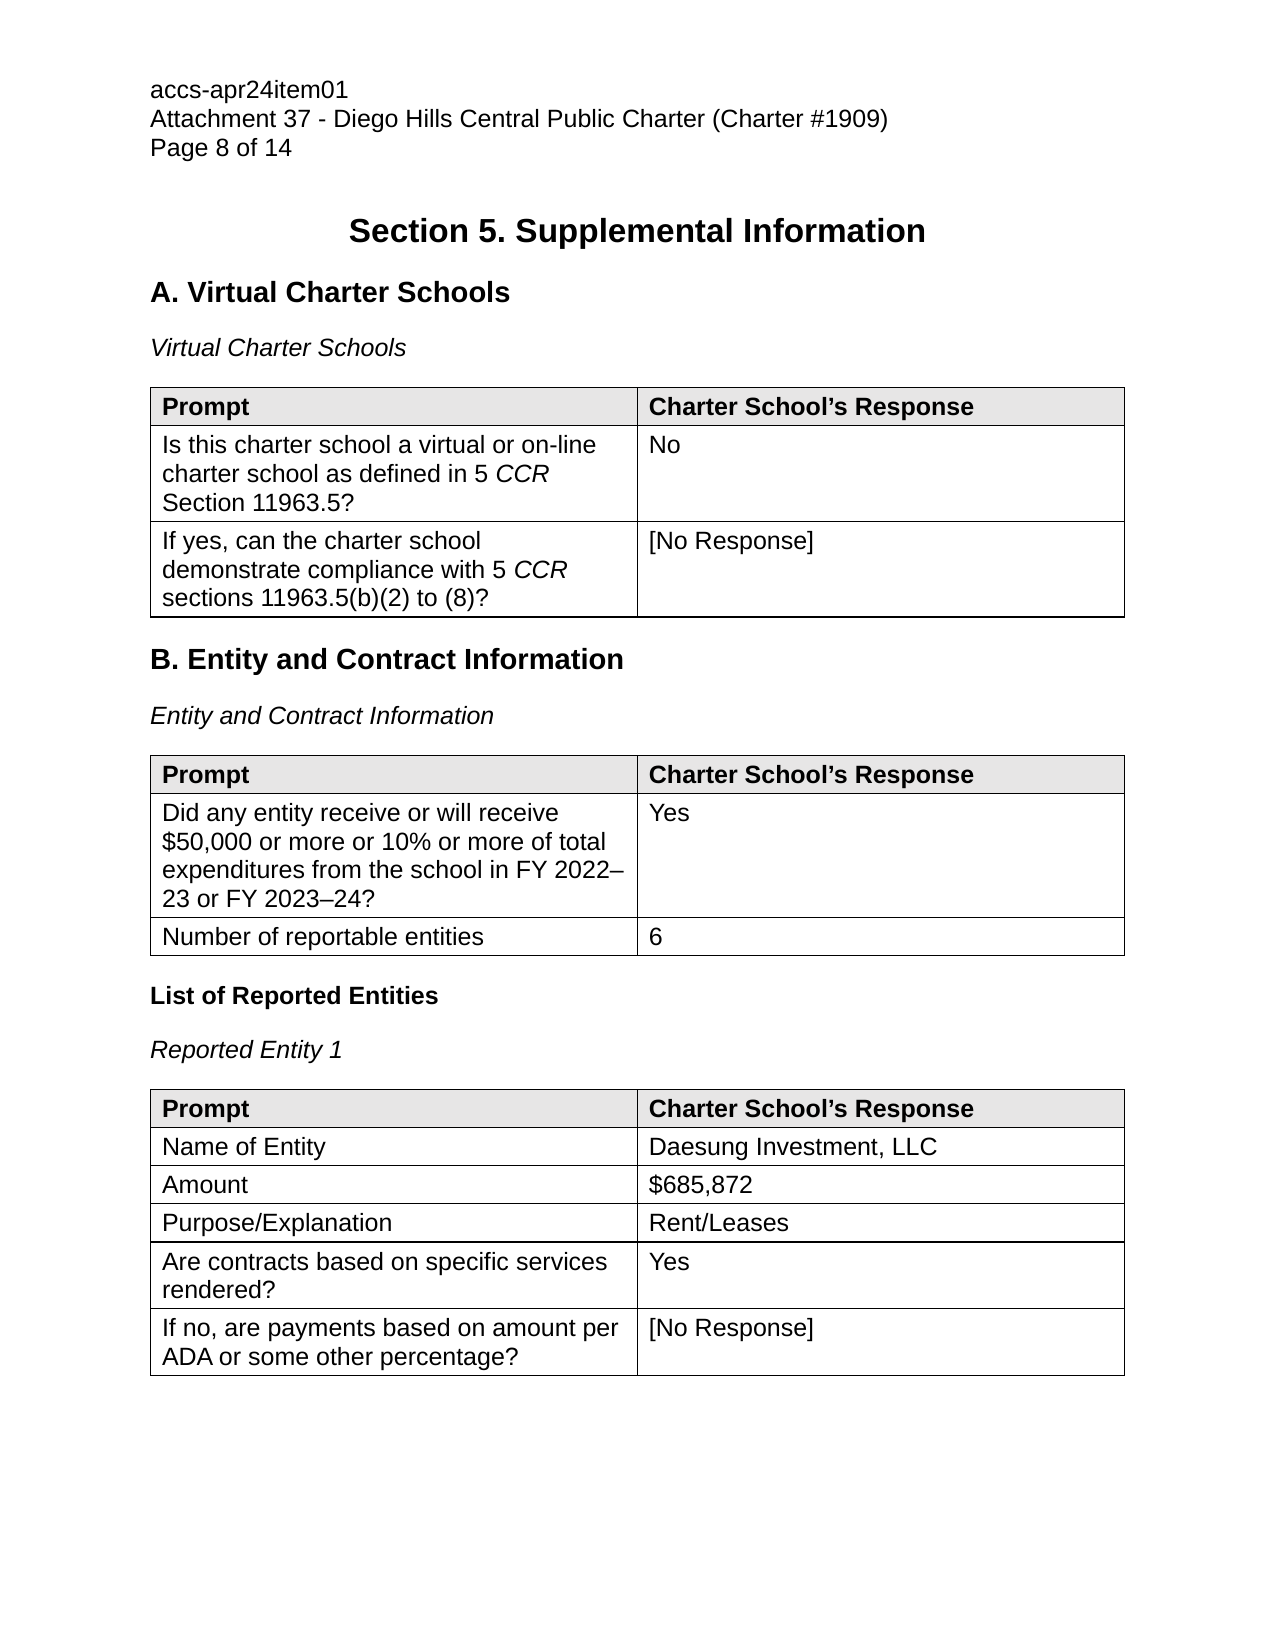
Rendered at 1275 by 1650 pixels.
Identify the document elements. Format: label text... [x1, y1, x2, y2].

table_cell If no, are payments based on amount per ADA or some other percentage? [151, 1309, 637, 1375]
table_cell [No Response] [638, 522, 1124, 616]
text Reported Entity 1 [150, 1035, 1125, 1064]
table_cell Yes [638, 1243, 1124, 1308]
table_cell Number of reportable entities [151, 918, 637, 955]
table_header Charter School’s Response [638, 1090, 1124, 1127]
table_cell Amount [151, 1166, 637, 1203]
table_cell $685,872 [638, 1166, 1124, 1203]
table_cell Purpose/Explanation [151, 1204, 637, 1241]
subtitle A. Virtual Charter Schools [150, 275, 1125, 308]
table_header Prompt [151, 756, 637, 793]
subtitle List of Reported Entities [150, 981, 1125, 1010]
table_header Prompt [151, 388, 637, 425]
text Entity and Contract Information [150, 701, 1125, 730]
table_header Charter School’s Response [638, 388, 1124, 425]
table_cell If yes, can the charter school demonstrate compliance with 5 CCR sections 11963.5(b)(2) to (8)? [151, 522, 637, 616]
table_cell Yes [638, 794, 1124, 917]
table_cell Name of Entity [151, 1128, 637, 1165]
table_header Prompt [151, 1090, 637, 1127]
subtitle Section 5. Supplemental Information [150, 211, 1125, 250]
table_cell No [638, 426, 1124, 521]
text Virtual Charter Schools [150, 333, 1125, 362]
table_cell Daesung Investment, LLC [638, 1128, 1124, 1165]
table_cell Rent/Leases [638, 1204, 1124, 1241]
table_cell [No Response] [638, 1309, 1124, 1375]
table_header Charter School’s Response [638, 756, 1124, 793]
table_cell Is this charter school a virtual or on-line charter school as defined in 5 CCR Section 11963.5? [151, 426, 637, 521]
table_cell Did any entity receive or will receive $50,000 or more or 10% or more of total expenditures from the school in FY 2022–23 or FY 2023–24? [151, 794, 637, 917]
table_cell 6 [638, 918, 1124, 955]
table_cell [151, 1243, 637, 1308]
subtitle B. Entity and Contract Information [150, 642, 1125, 676]
